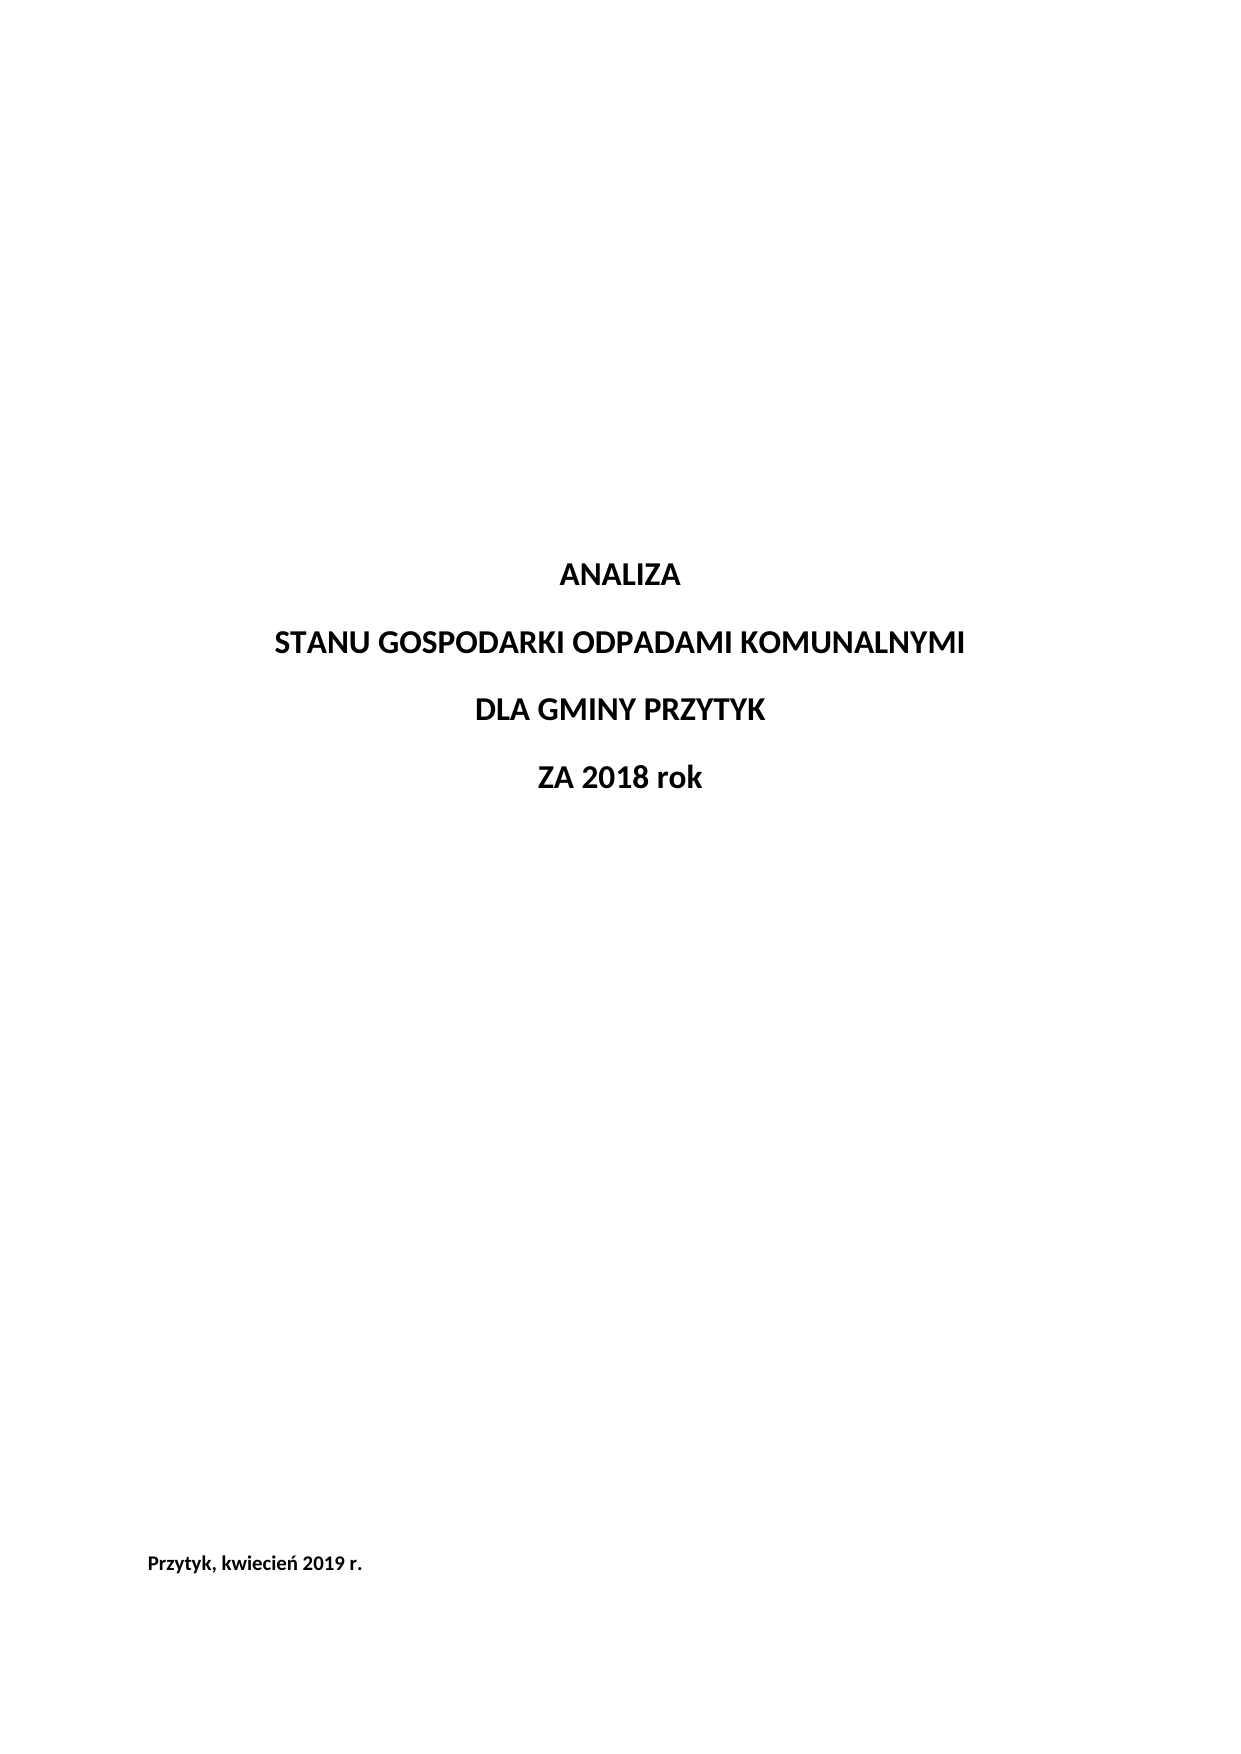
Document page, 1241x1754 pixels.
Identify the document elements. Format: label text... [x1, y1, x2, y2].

text STANU GOSPODARKI ODPADAMI KOMUNALNYMI [148, 621, 1093, 662]
text DLA GMINY PRZYTYK [148, 688, 1093, 729]
text ZA 2018 rok [148, 756, 1093, 797]
text Przytyk, kwiecień 2019 r. [148, 1550, 1093, 1575]
text ANALIZA [148, 553, 1093, 594]
